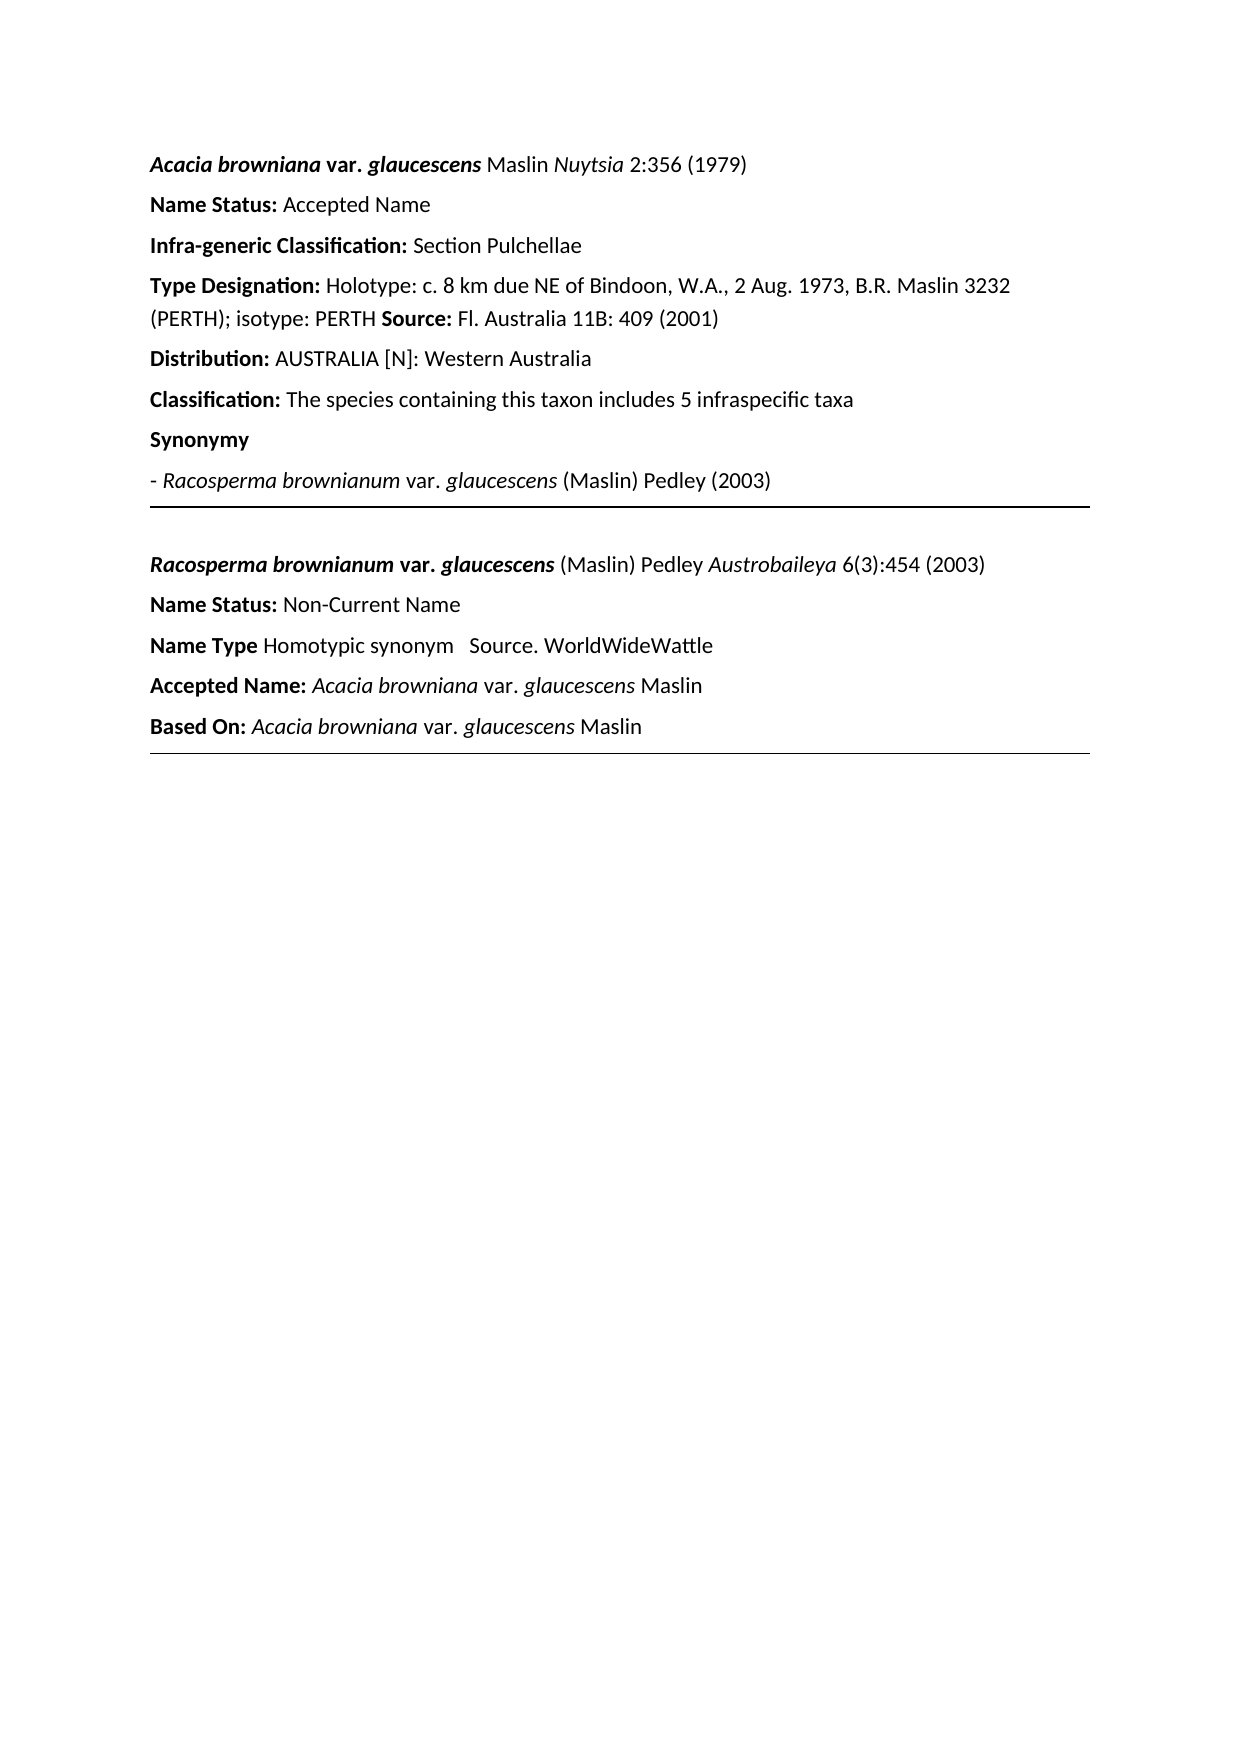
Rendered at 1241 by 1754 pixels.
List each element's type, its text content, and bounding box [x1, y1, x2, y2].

text Based On: Acacia browniana var. glaucescens Maslin [150, 712, 1090, 740]
text - Racosperma brownianum var. glaucescens (Maslin) Pedley (2003) [150, 466, 1090, 494]
text Type Designation: Holotype: c. 8 km due NE of Bindoon, W.A., 2 Aug. 1973, B.R. Maslin 3232 (PERTH); isotype: PERTH Source: Fl. Australia 11B: 409 (2001) [150, 272, 1090, 332]
text Infra-generic Classification: Section Pulchellae [150, 231, 1090, 259]
text Racosperma brownianum var. glaucescens (Maslin) Pedley Austrobaileya 6(3):454 (2003) [150, 550, 1090, 578]
text Acacia browniana var. glaucescens Maslin Nuytsia 2:356 (1979) [150, 150, 1090, 178]
text Name Status: Non-Current Name [150, 591, 1090, 618]
text Synonymy [150, 425, 1090, 453]
text Distribution: AUSTRALIA [N]: Western Australia [150, 344, 1090, 372]
text Accepted Name: Acacia browniana var. glaucescens Maslin [150, 672, 1090, 699]
text Name Type Homotypic synonym Source. WorldWideWattle [150, 631, 1090, 659]
text Classification: The species containing this taxon includes 5 infraspecific taxa [150, 385, 1090, 413]
text Name Status: Accepted Name [150, 191, 1090, 218]
